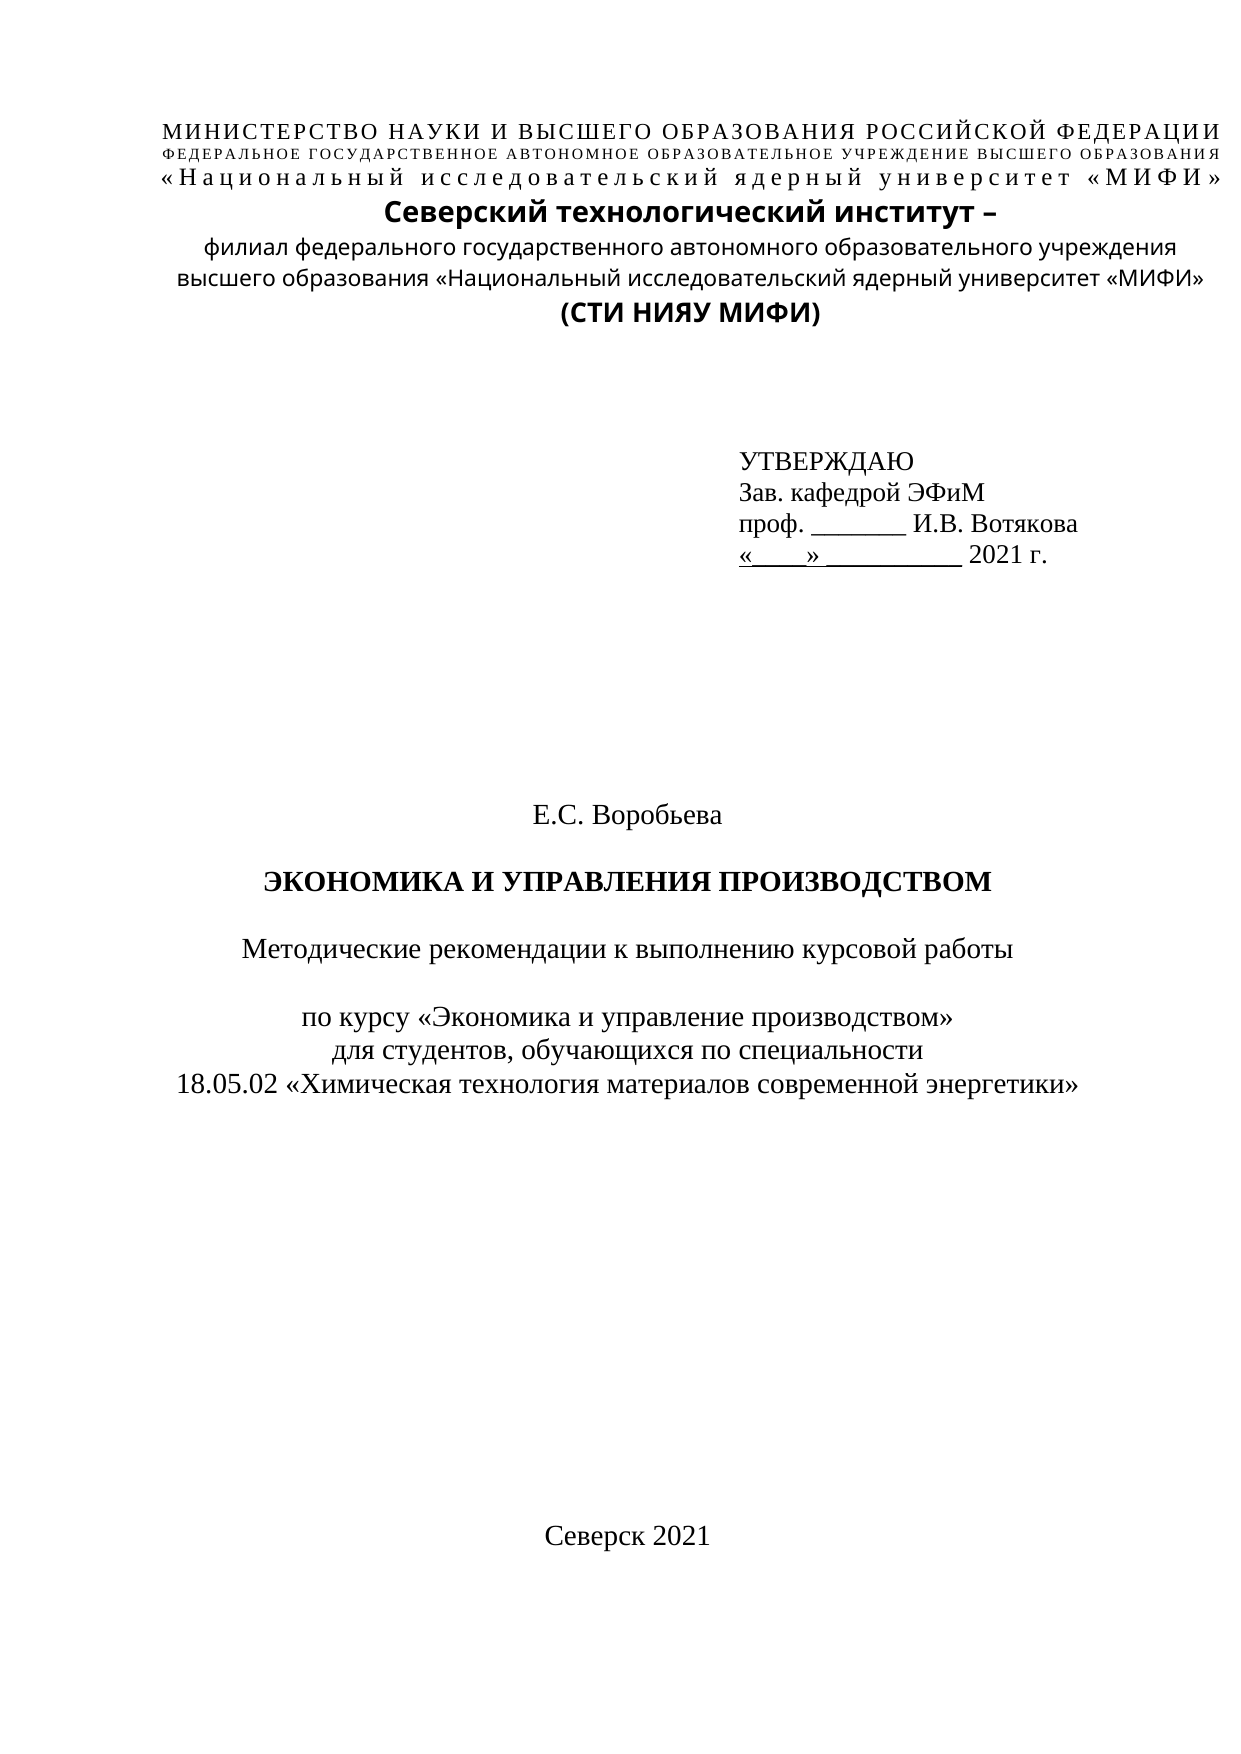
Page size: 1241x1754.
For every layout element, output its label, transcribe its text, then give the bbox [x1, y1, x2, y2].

text по курсу «Экономика и управление производством» [148, 999, 1107, 1032]
text Северск 2021 [148, 1518, 1107, 1552]
table_cell Северский технологический институт – филиал федерального государственного автономного образовательного учреждения высшего образования «Национальный исследовательский ядерный университет «МИФИ» (СТИ НИЯУ МИФИ) [148, 191, 1233, 330]
table_header МИНИСТЕРСТВО НАУКИ И ВЫСШЕГО ОБРАЗОВАНИЯ РОССИЙСКОЙ ФЕДЕРАЦИИ федеральное государственное АВТОНОМНОЕ образовательное учреждение высшего образования «Национальный исследовательский ядерный университет «МИФИ» [148, 118, 1233, 191]
text Е.С. Воробьева [148, 797, 1107, 831]
text ЭКОНОМИКА И УПРАВЛЕНИЯ ПРОИЗВОДСТВОМ [148, 864, 1107, 898]
text УТВЕРЖДАЮ [738, 445, 1107, 476]
text «____» __________ 2021 г. [738, 539, 1107, 570]
text Зав. кафедрой ЭФиМ [738, 476, 1107, 507]
text Методические рекомендации к выполнению курсовой работы [148, 932, 1107, 965]
text 18.05.02 «Химическая технология материалов современной энергетики» [148, 1066, 1107, 1099]
text для студентов, обучающихся по специальности [148, 1032, 1107, 1066]
text проф. _______ И.В. Вотякова [738, 507, 1107, 539]
